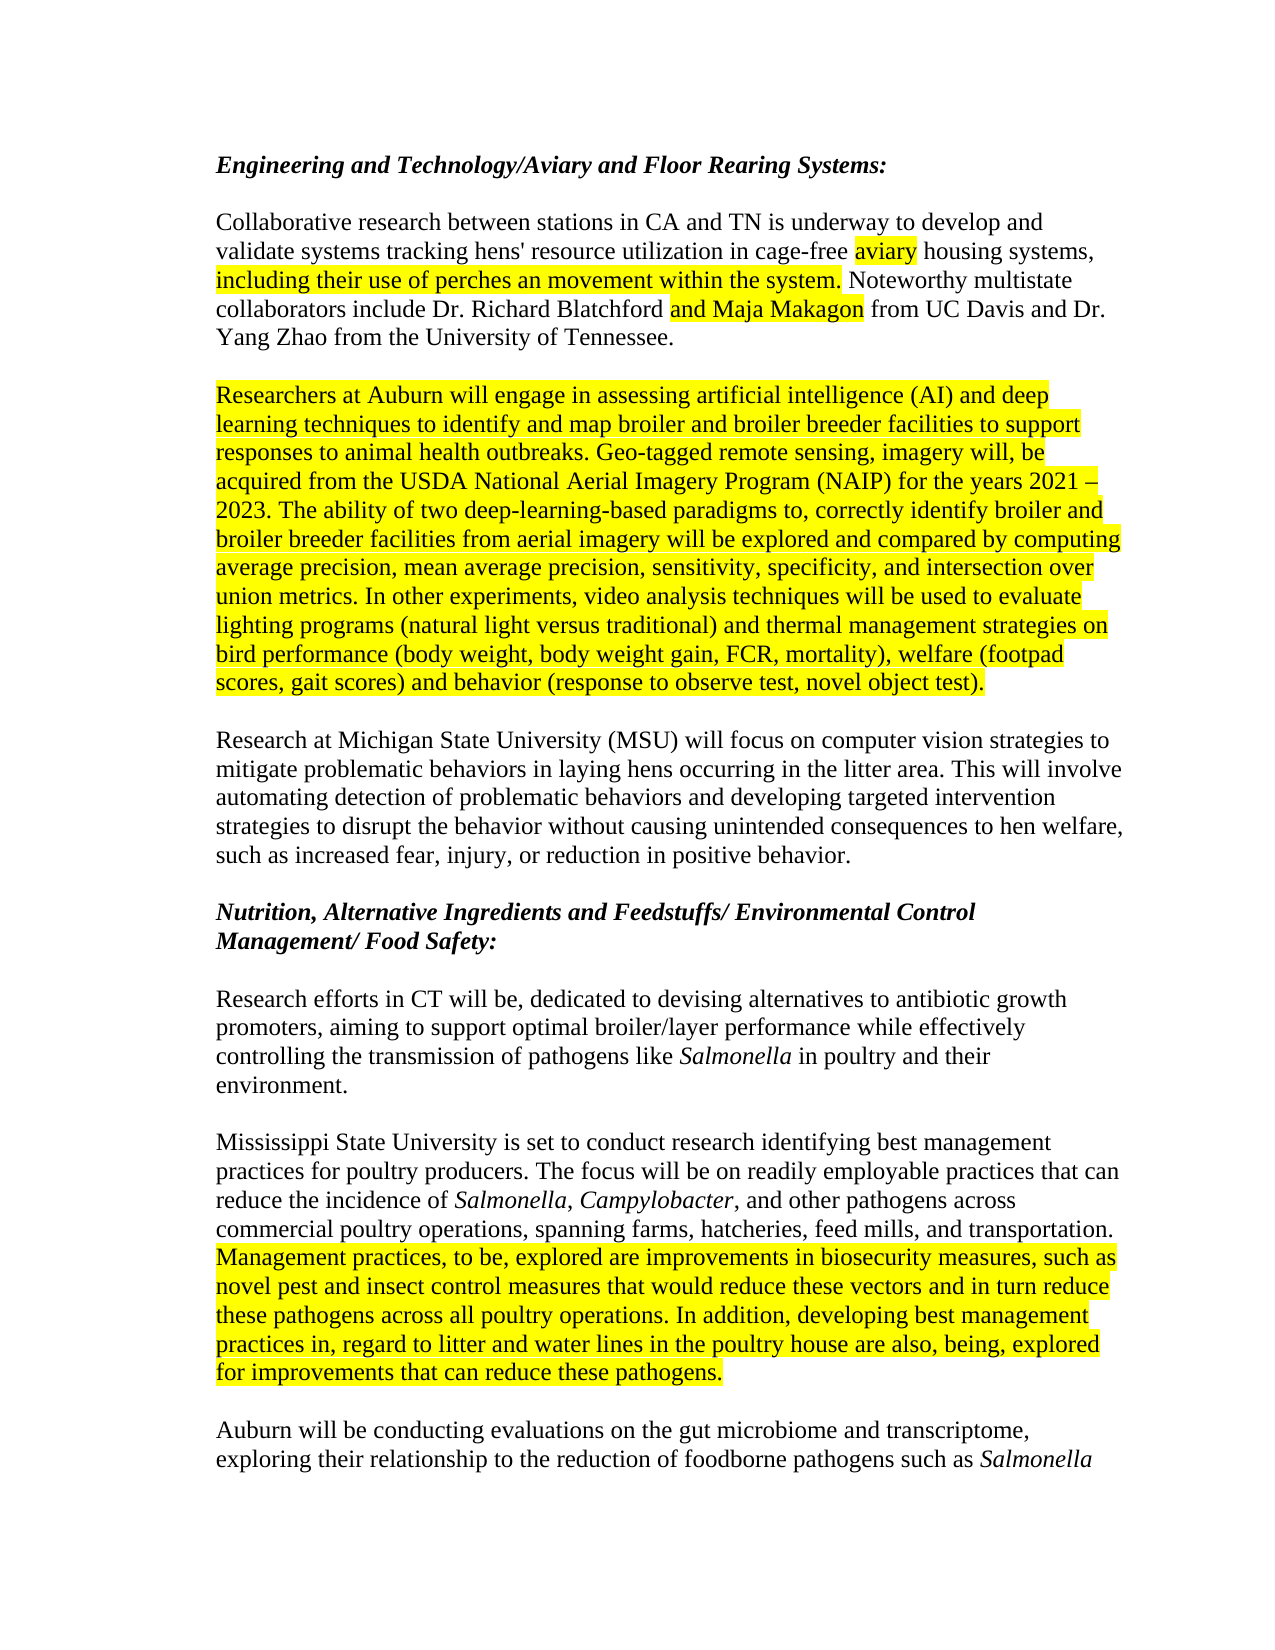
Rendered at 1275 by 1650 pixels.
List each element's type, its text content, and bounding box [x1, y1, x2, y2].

list Research at Michigan State University (MSU) will focus on computer vision strategies to mitigate problematic behaviors in laying hens occurring in the litter area. This will involve automating detection of problematic behaviors and developing targeted intervention strategies to disrupt the behavior without causing unintended consequences to hen welfare, such as increased fear, injury, or reduction in positive behavior. [216, 725, 1125, 869]
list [216, 1415, 1125, 1472]
list Mississippi State University is set to conduct research identifying best management practices for poultry producers. The focus will be on readily employable practices that can reduce the incidence of Salmonella, Campylobacter, and other pathogens across commercial poultry operations, spanning farms, hatcheries, feed mills, and transportation. Management practices, to be, explored are improvements in biosecurity measures, such as novel pest and insect control measures that would reduce these vectors and in turn reduce these pathogens across all poultry operations. In addition, developing best management practices in, regard to litter and water lines in the poultry house are also, being, explored for improvements that can reduce these pathogens. [216, 1127, 1125, 1386]
list Collaborative research between stations in CA and TN is underway to develop and validate systems tracking hens' resource utilization in cage-free aviary housing systems, including their use of perches an movement within the system. Noteworthy multistate collaborators include Dr. Richard Blatchford and Maja Makagon from UC Davis and Dr. Yang Zhao from the University of Tennessee. [216, 207, 1125, 351]
list Researchers at Auburn will engage in assessing artificial intelligence (AI) and deep learning techniques to identify and map broiler and broiler breeder facilities to support responses to animal health outbreaks. Geo-tagged remote sensing, imagery will, be acquired from the USDA National Aerial Imagery Program (NAIP) for the years 2021 – 2023. The ability of two deep-learning-based paradigms to, correctly identify broiler and broiler breeder facilities from aerial imagery will be explored and compared by computing average precision, mean average precision, sensitivity, specificity, and intersection over union metrics. In other experiments, video analysis techniques will be used to evaluate lighting programs (natural light versus traditional) and thermal management strategies on bird performance (body weight, body weight gain, FCR, mortality), welfare (footpad scores, gait scores) and behavior (response to observe test, novel object test). [216, 380, 1125, 696]
list Research efforts in CT will be, dedicated to devising alternatives to antibiotic growth promoters, aiming to support optimal broiler/layer performance while effectively controlling the transmission of pathogens like Salmonella in poultry and their environment. [216, 984, 1125, 1099]
list Nutrition, Alternative Ingredients and Feedstuffs/ Environmental Control Management/ Food Safety: [216, 897, 1125, 955]
list Engineering and Technology/Aviary and Floor Rearing Systems: [216, 150, 1125, 179]
